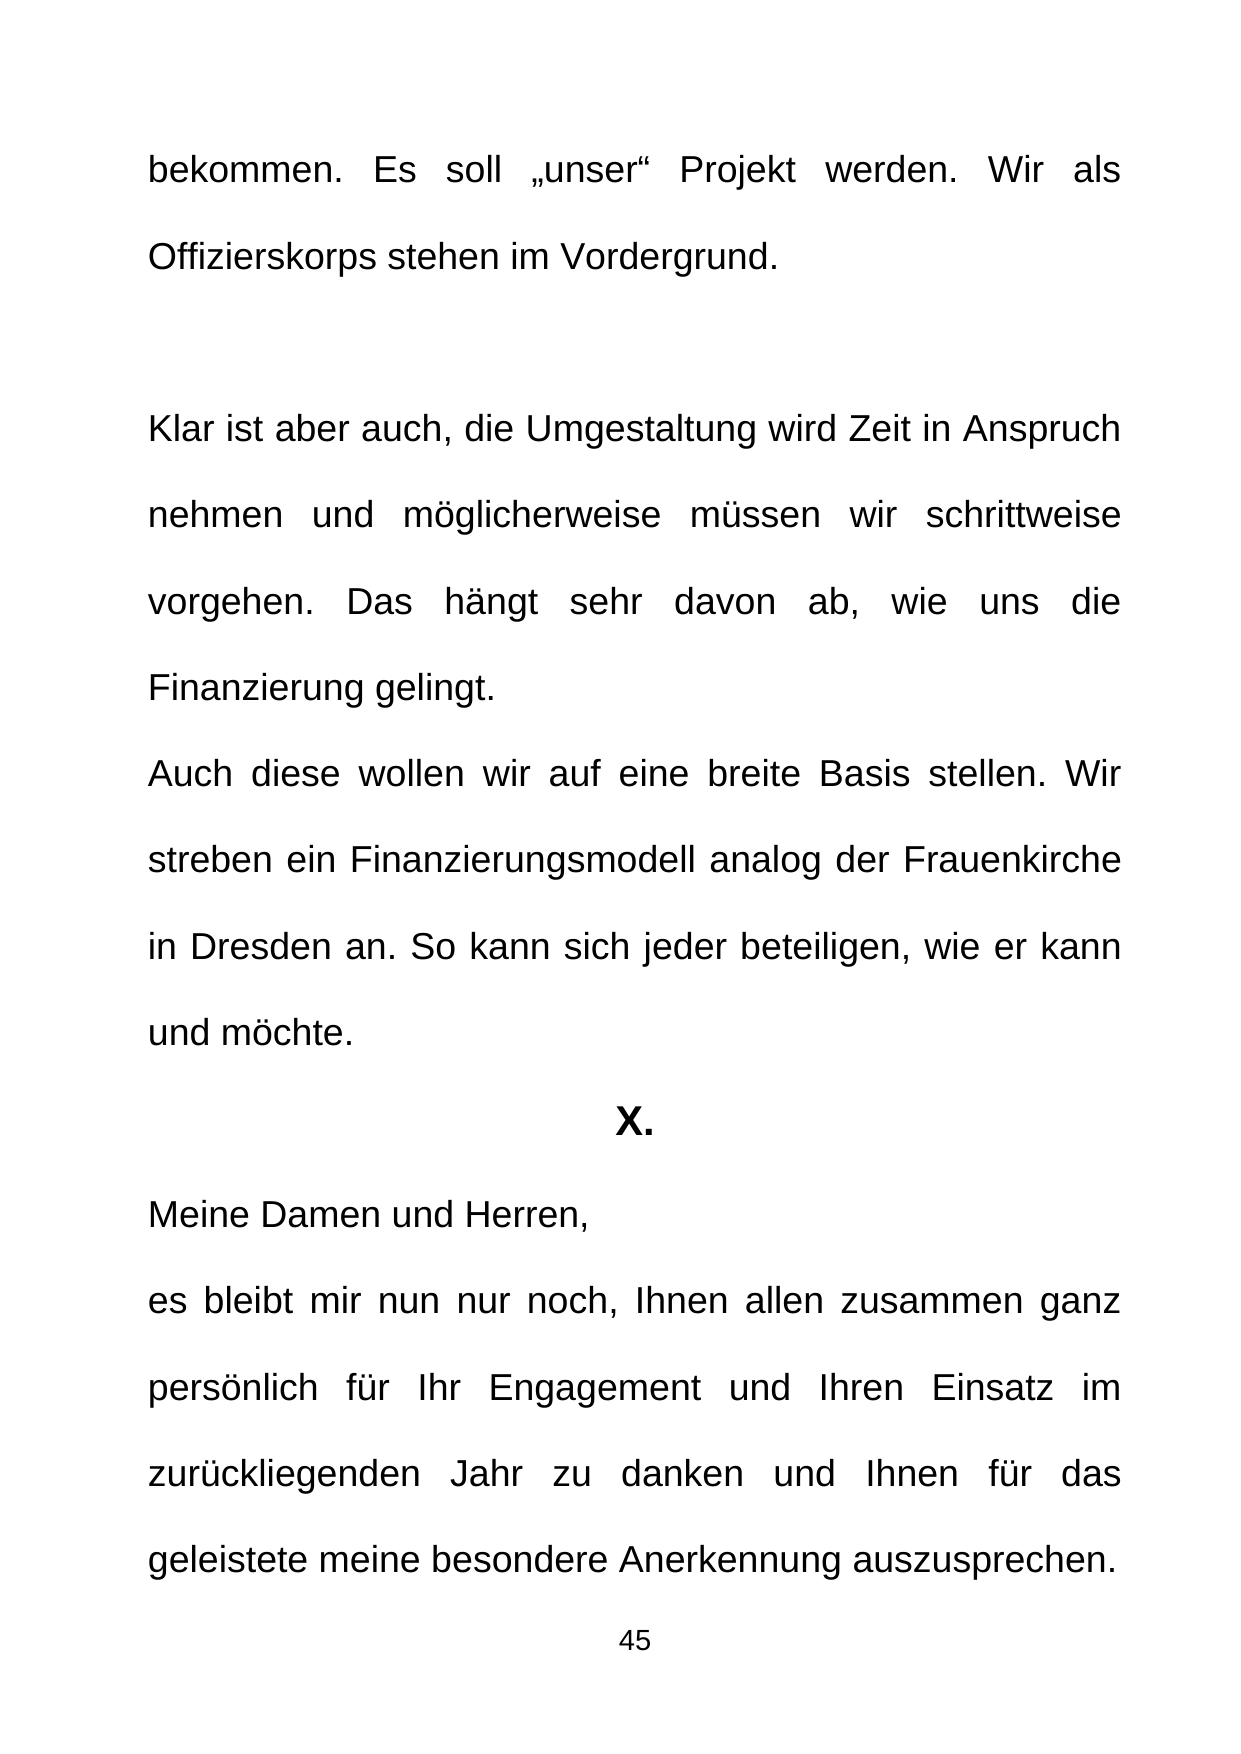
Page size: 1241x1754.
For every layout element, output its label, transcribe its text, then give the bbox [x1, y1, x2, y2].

text Auch diese wollen wir auf eine breite Basis stellen. Wir streben ein Finanzierungsmodell analog der Frauenkirche in Dresden an. So kann sich jeder beteiligen, wie er kann und möchte. [148, 751, 1122, 1053]
text Meine Damen und Herren, [148, 1192, 1122, 1235]
text Klar ist aber auch, die Umgestaltung wird Zeit in Anspruch nehmen und möglicherweise müssen wir schrittweise vorgehen. Das hängt sehr davon ab, wie uns die Finanzierung gelingt. [148, 406, 1122, 708]
text X. [148, 1096, 1122, 1144]
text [148, 148, 1122, 277]
text es bleibt mir nun nur noch, Ihnen allen zusammen ganz persönlich für Ihr Engagement und Ihren Einsatz im zurückliegenden Jahr zu danken und Ihnen für das geleistete meine besondere Anerkennung auszusprechen. [148, 1278, 1122, 1580]
